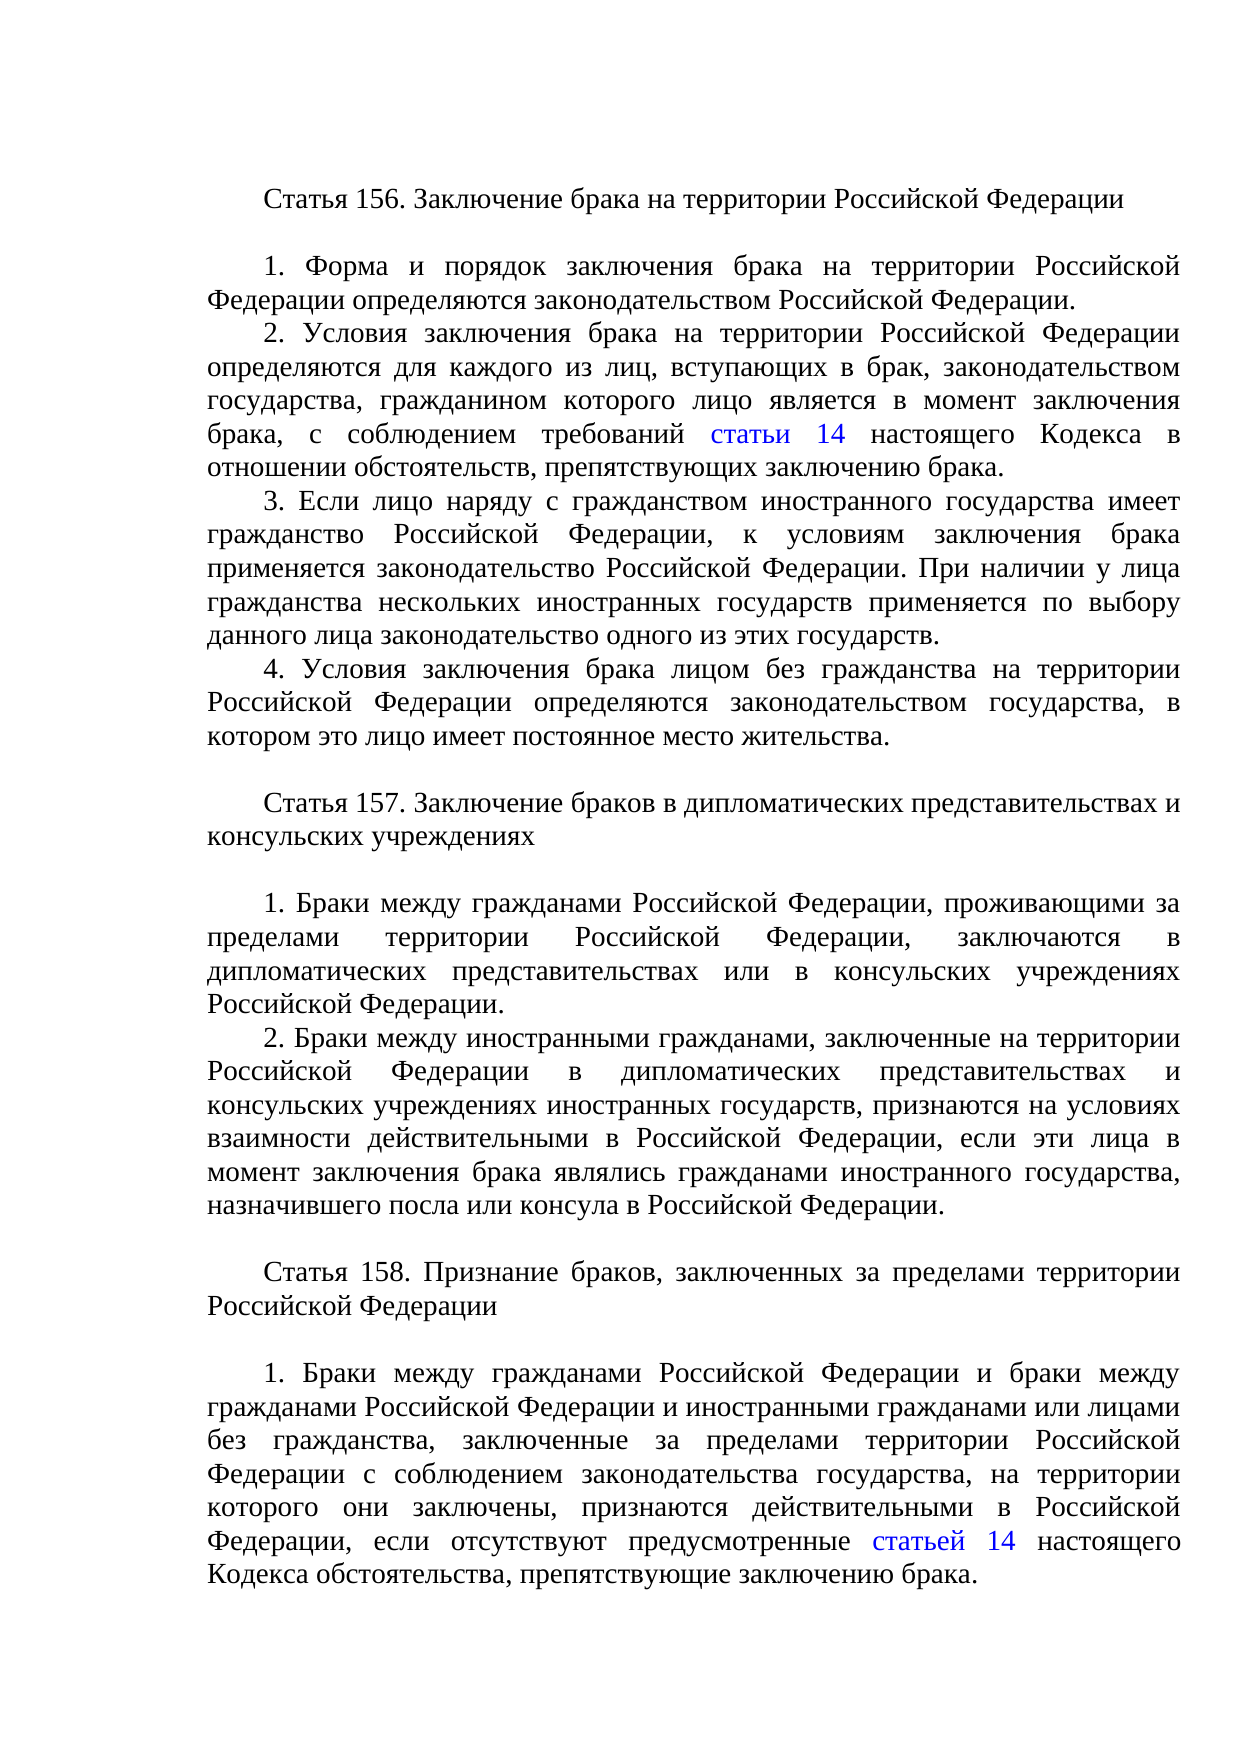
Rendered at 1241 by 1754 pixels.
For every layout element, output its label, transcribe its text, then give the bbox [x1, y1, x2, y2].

text 1. Браки между гражданами Российской Федерации, проживающими за пределами территории Российской Федерации, заключаются в дипломатических представительствах или в консульских учреждениях Российской Федерации. [207, 886, 1181, 1020]
text 1. Браки между гражданами Российской Федерации и браки между гражданами Российской Федерации и иностранными гражданами или лицами без гражданства, заключенные за пределами территории Российской Федерации с соблюдением законодательства государства, на территории которого они заключены, признаются действительными в Российской Федерации, если отсутствуют предусмотренные статьей 14 настоящего Кодекса обстоятельства, препятствующие заключению брака. [207, 1355, 1181, 1590]
text 4. Условия заключения брака лицом без гражданства на территории Российской Федерации определяются законодательством государства, в котором это лицо имеет постоянное место жительства. [207, 651, 1181, 751]
text 1. Форма и порядок заключения брака на территории Российской Федерации определяются законодательством Российской Федерации. [207, 248, 1181, 315]
text 3. Если лицо наряду с гражданством иностранного государства имеет гражданство Российской Федерации, к условиям заключения брака применяется законодательство Российской Федерации. При наличии у лица гражданства нескольких иностранных государств применяется по выбору данного лица законодательство одного из этих государств. [207, 483, 1181, 651]
text Статья 157. Заключение браков в дипломатических представительствах и консульских учреждениях [207, 785, 1181, 852]
text Статья 158. Признание браков, заключенных за пределами территории Российской Федерации [207, 1254, 1181, 1322]
text 2. Браки между иностранными гражданами, заключенные на территории Российской Федерации в дипломатических представительствах и консульских учреждениях иностранных государств, признаются на условиях взаимности действительными в Российской Федерации, если эти лица в момент заключения брака являлись гражданами иностранного государства, назначившего посла или консула в Российской Федерации. [207, 1020, 1181, 1221]
text Статья 156. Заключение брака на территории Российской Федерации [207, 181, 1181, 215]
text 2. Условия заключения брака на территории Российской Федерации определяются для каждого из лиц, вступающих в брак, законодательством государства, гражданином которого лицо является в момент заключения брака, с соблюдением требований статьи 14 настоящего Кодекса в отношении обстоятельств, препятствующих заключению брака. [207, 315, 1181, 483]
